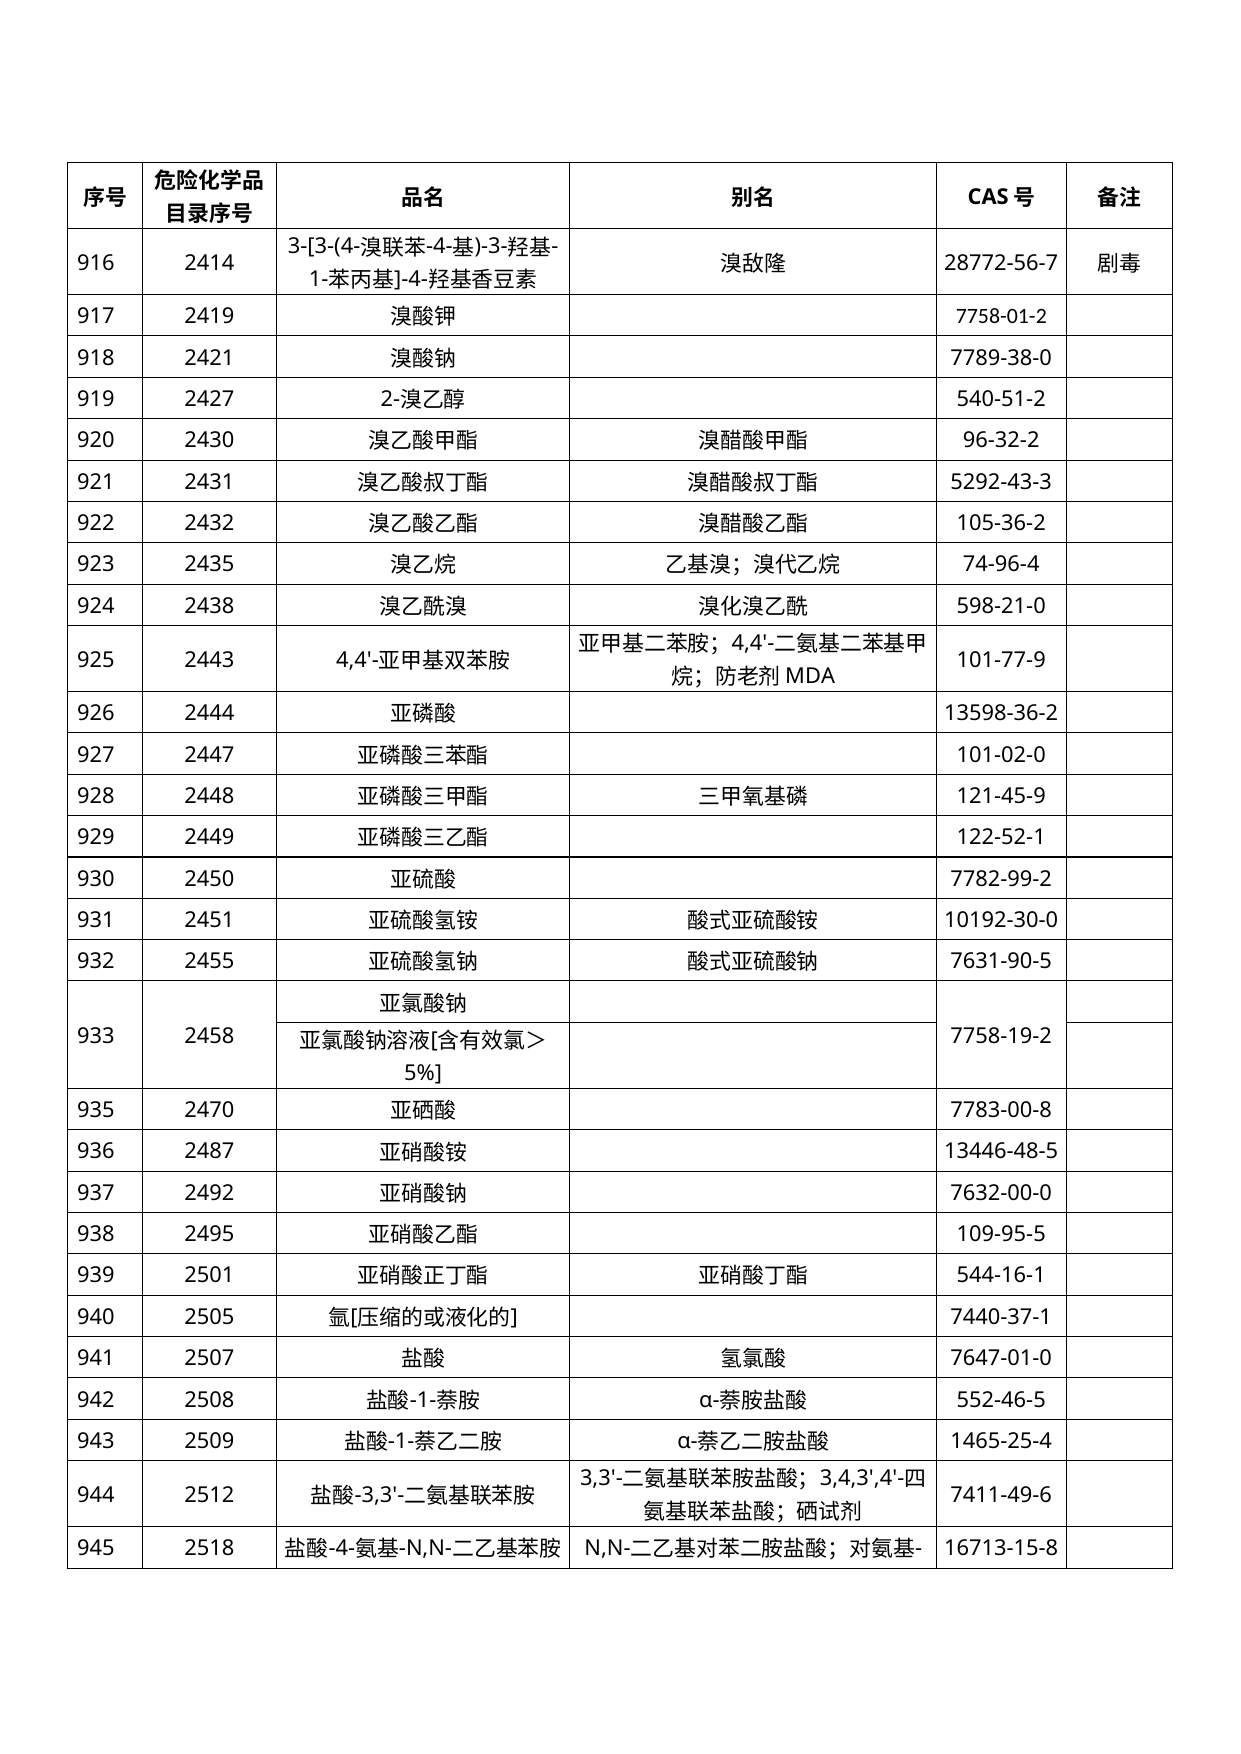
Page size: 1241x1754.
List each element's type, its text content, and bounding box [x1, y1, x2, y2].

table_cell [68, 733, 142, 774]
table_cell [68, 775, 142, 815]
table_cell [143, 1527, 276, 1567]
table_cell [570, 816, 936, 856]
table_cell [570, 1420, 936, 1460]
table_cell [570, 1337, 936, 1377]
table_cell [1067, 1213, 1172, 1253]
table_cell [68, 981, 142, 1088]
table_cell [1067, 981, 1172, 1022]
table_header 品名 [277, 163, 569, 228]
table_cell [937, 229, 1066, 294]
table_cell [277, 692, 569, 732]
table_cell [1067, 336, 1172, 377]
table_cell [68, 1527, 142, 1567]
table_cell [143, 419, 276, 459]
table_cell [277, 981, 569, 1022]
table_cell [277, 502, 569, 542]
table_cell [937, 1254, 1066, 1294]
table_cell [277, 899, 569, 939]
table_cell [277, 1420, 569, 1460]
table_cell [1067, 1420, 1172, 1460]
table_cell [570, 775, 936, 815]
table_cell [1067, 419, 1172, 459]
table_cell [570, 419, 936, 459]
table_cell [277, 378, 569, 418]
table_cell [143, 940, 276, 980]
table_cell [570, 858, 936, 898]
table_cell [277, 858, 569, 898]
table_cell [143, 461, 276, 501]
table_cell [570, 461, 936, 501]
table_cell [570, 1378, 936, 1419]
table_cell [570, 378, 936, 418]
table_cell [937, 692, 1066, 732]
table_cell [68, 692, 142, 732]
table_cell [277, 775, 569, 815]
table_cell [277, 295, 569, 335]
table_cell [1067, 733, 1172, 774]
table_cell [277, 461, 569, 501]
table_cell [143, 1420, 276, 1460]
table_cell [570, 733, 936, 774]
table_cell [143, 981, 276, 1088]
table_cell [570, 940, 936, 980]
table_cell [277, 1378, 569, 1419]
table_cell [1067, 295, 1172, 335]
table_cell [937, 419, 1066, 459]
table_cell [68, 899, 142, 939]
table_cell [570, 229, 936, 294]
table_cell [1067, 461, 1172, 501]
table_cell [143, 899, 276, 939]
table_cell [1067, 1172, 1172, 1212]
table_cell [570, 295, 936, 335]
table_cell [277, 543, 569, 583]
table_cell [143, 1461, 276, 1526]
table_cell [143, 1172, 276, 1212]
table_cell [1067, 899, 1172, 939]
table_header 危险化学品目录序号 [143, 163, 276, 228]
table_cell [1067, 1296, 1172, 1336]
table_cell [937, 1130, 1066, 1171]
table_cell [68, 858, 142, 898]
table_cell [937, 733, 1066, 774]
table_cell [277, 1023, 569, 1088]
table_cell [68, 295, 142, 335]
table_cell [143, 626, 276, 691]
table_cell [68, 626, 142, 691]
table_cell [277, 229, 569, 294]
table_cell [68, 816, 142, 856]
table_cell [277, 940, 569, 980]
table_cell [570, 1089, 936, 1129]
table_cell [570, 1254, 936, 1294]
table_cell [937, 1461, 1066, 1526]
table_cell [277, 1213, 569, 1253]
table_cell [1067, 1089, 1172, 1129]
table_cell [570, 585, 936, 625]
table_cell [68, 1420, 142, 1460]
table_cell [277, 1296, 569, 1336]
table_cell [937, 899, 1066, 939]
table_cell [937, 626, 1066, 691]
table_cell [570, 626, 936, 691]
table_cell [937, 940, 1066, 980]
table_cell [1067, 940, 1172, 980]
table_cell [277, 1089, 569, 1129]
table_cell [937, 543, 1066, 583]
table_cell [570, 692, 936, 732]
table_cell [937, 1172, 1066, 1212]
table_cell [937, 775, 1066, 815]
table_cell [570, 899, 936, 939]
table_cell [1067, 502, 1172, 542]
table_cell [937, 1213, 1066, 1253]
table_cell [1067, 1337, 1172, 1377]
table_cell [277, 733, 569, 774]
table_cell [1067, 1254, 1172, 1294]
table_header CAS号 [937, 163, 1066, 228]
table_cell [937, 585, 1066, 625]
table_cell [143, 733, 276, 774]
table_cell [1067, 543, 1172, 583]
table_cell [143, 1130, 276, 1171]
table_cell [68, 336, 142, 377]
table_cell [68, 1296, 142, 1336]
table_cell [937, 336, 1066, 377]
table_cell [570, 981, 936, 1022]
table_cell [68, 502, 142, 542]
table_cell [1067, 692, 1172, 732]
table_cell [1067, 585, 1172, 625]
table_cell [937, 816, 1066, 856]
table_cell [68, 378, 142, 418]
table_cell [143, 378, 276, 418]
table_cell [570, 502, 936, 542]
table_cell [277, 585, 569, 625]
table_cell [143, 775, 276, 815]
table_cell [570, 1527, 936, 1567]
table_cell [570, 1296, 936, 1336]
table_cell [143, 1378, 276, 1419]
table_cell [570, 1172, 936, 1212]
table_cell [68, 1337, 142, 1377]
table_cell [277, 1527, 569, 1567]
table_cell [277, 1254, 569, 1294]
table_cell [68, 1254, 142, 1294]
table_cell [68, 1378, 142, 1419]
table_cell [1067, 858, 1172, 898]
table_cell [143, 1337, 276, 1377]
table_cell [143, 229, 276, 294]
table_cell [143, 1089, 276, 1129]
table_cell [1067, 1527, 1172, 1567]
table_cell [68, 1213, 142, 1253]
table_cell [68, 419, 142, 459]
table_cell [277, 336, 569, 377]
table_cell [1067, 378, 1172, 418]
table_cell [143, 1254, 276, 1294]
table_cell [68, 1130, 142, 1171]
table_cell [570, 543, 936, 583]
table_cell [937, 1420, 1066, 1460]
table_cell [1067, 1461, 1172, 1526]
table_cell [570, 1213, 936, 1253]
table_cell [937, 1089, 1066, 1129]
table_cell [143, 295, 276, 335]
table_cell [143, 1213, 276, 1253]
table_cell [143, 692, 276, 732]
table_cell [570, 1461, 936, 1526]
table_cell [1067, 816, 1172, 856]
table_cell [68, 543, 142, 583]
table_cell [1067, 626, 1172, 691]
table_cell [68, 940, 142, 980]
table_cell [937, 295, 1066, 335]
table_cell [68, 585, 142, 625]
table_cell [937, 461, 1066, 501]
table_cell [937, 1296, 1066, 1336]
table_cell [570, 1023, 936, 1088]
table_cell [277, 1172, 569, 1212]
table_header 备注 [1067, 163, 1172, 228]
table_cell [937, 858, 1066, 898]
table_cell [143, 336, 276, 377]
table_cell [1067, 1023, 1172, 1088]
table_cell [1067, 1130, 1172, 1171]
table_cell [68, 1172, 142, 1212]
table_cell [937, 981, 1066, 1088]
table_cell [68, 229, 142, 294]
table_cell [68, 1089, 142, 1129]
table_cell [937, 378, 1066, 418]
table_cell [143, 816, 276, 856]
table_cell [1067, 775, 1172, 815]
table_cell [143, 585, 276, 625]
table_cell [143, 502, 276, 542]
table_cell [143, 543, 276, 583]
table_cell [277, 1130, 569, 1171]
table_header 序号 [68, 163, 142, 228]
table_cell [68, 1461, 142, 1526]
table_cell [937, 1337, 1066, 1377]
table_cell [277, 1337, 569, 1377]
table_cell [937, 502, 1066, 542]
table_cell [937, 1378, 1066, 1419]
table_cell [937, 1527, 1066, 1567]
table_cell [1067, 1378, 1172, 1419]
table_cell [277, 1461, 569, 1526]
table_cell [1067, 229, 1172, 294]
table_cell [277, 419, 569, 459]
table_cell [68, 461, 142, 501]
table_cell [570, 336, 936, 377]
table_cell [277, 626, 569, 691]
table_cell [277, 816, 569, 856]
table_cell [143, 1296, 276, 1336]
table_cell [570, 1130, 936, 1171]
table_header 别名 [570, 163, 936, 228]
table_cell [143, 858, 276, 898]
